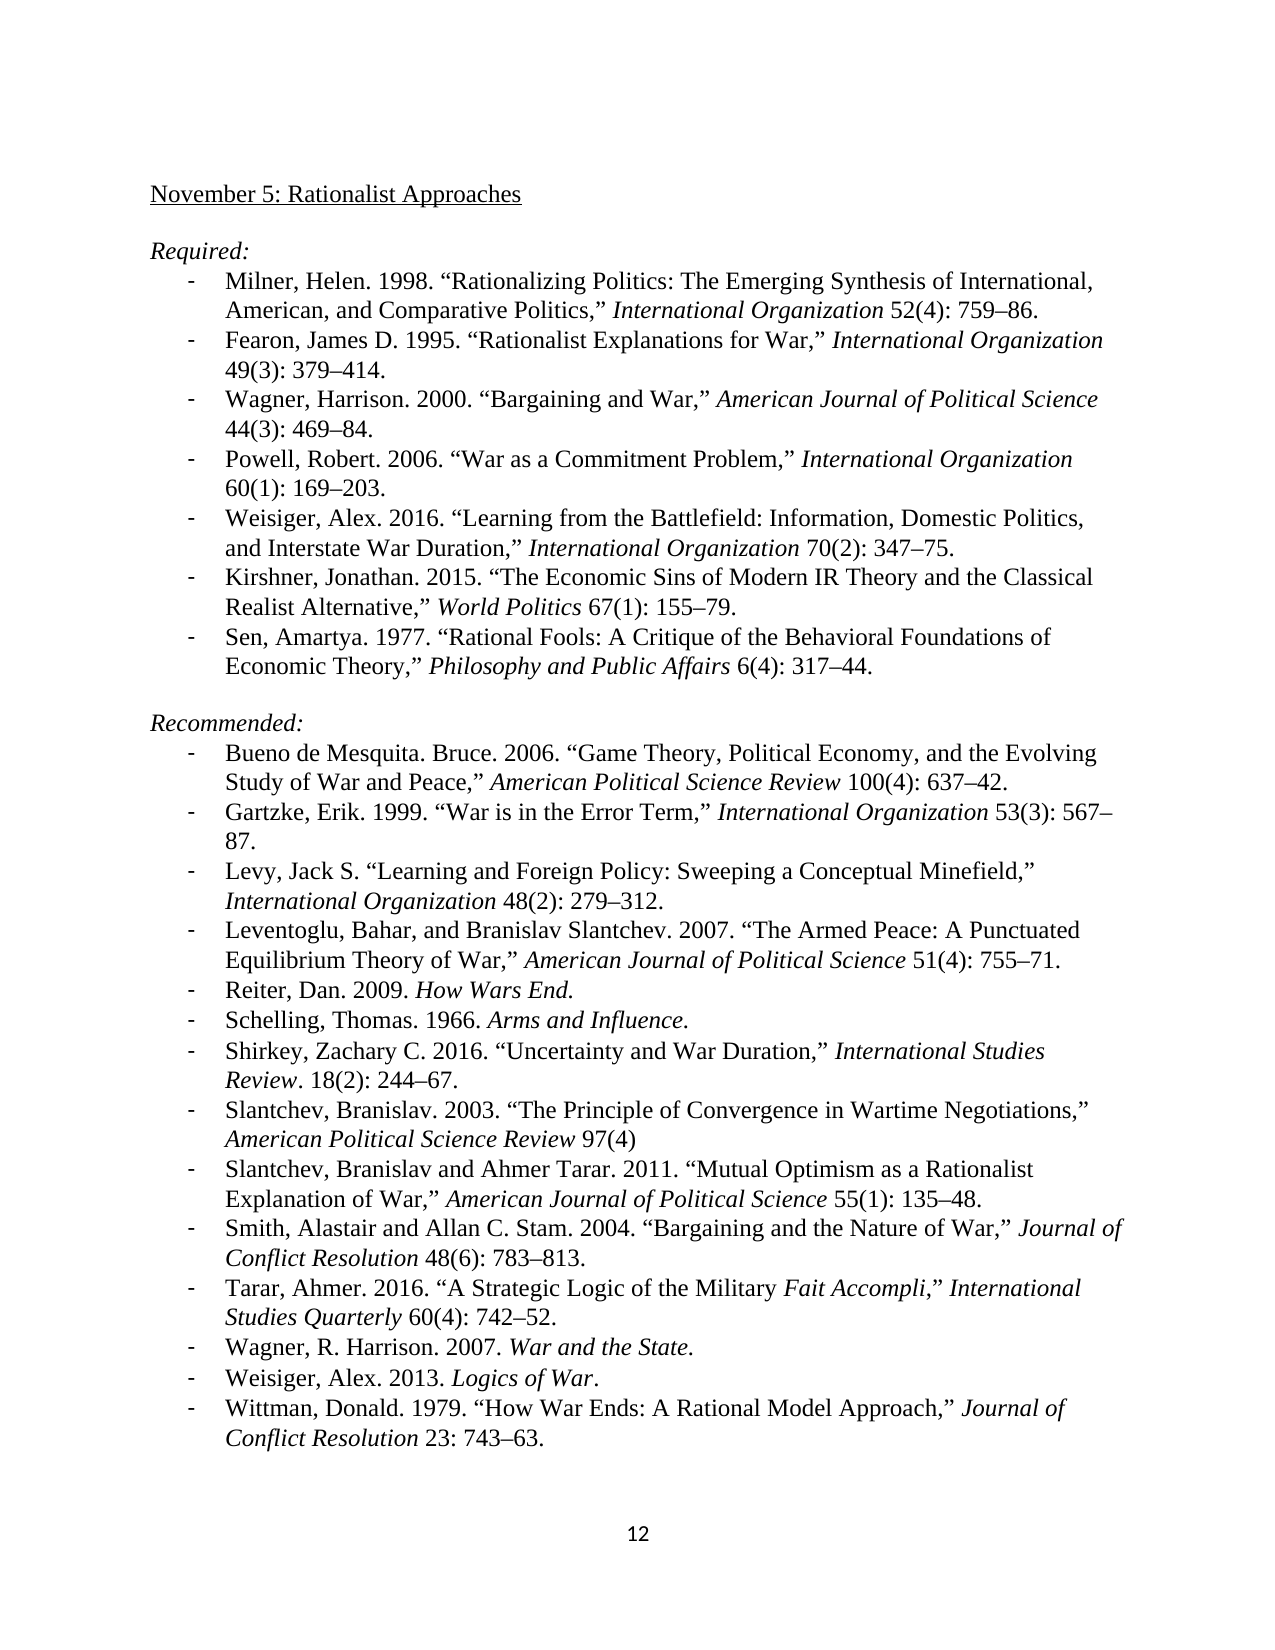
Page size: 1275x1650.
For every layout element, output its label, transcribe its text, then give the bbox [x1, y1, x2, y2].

list Shirkey, Zachary C. 2016. “Uncertainty and War Duration,” International Studies Review. 18(2): 244–67. [187, 1035, 1125, 1094]
list Slantchev, Branislav and Ahmer Tarar. 2011. “Mutual Optimism as a Rationalist Explanation of War,” American Journal of Political Science 55(1): 135–48. [187, 1153, 1095, 1213]
list Schelling, Thomas. 1966. Arms and Influence. [187, 1004, 1125, 1035]
text Required: [150, 236, 1125, 265]
list Wittman, Donald. 1979. “How War Ends: A Rational Model Approach,” Journal of Conflict Resolution 23: 743–63. [187, 1392, 1125, 1451]
list Weisiger, Alex. 2016. “Learning from the Battlefield: Information, Domestic Politics, and Interstate War Duration,” International Organization 70(2): 347–75. [187, 502, 1125, 561]
list Powell, Robert. 2006. “War as a Commitment Problem,” International Organization 60(1): 169–203. [187, 443, 1125, 502]
list Smith, Alastair and Allan C. Stam. 2004. “Bargaining and the Nature of War,” Journal of Conflict Resolution 48(6): 783–813. [187, 1213, 1125, 1272]
list Weisiger, Alex. 2013. Logics of War. [187, 1362, 1125, 1392]
list Tarar, Ahmer. 2016. “A Strategic Logic of the Military Fait Accompli,” International Studies Quarterly 60(4): 742–52. [187, 1272, 1125, 1331]
list Kirshner, Jonathan. 2015. “The Economic Sins of Modern IR Theory and the Classical Realist Alternative,” World Politics 67(1): 155–79. [187, 561, 1125, 621]
list Leventoglu, Bahar, and Branislav Slantchev. 2007. “The Armed Peace: A Punctuated Equilibrium Theory of War,” American Journal of Political Science 51(4): 755–71. [187, 914, 1125, 974]
list Milner, Helen. 1998. “Rationalizing Politics: The Emerging Synthesis of International, American, and Comparative Politics,” International Organization 52(4): 759–86. [187, 265, 1125, 324]
list Bueno de Mesquita. Bruce. 2006. “Game Theory, Political Economy, and the Evolving Study of War and Peace,” American Political Science Review 100(4): 637–42. [187, 737, 1125, 796]
list Sen, Amartya. 1977. “Rational Fools: A Critique of the Behavioral Foundations of Economic Theory,” Philosophy and Public Affairs 6(4): 317–44. [187, 621, 1125, 708]
list Levy, Jack S. “Learning and Foreign Policy: Sweeping a Conceptual Minefield,” International Organization 48(2): 279–312. [187, 855, 1125, 914]
list Wagner, R. Harrison. 2007. War and the State. [187, 1331, 1125, 1362]
text Recommended: [150, 708, 1125, 737]
list Slantchev, Branislav. 2003. “The Principle of Convergence in Wartime Negotiations,” American Political Science Review 97(4) [187, 1094, 1095, 1153]
list Fearon, James D. 1995. “Rationalist Explanations for War,” International Organization 49(3): 379–414. [187, 324, 1125, 383]
list Gartzke, Erik. 1999. “War is in the Error Term,” International Organization 53(3): 567–87. [187, 796, 1125, 855]
text November 5: Rationalist Approaches [150, 179, 1125, 207]
list Reiter, Dan. 2009. How Wars End. [187, 974, 1125, 1004]
list Wagner, Harrison. 2000. “Bargaining and War,” American Journal of Political Science 44(3): 469–84. [187, 383, 1125, 443]
